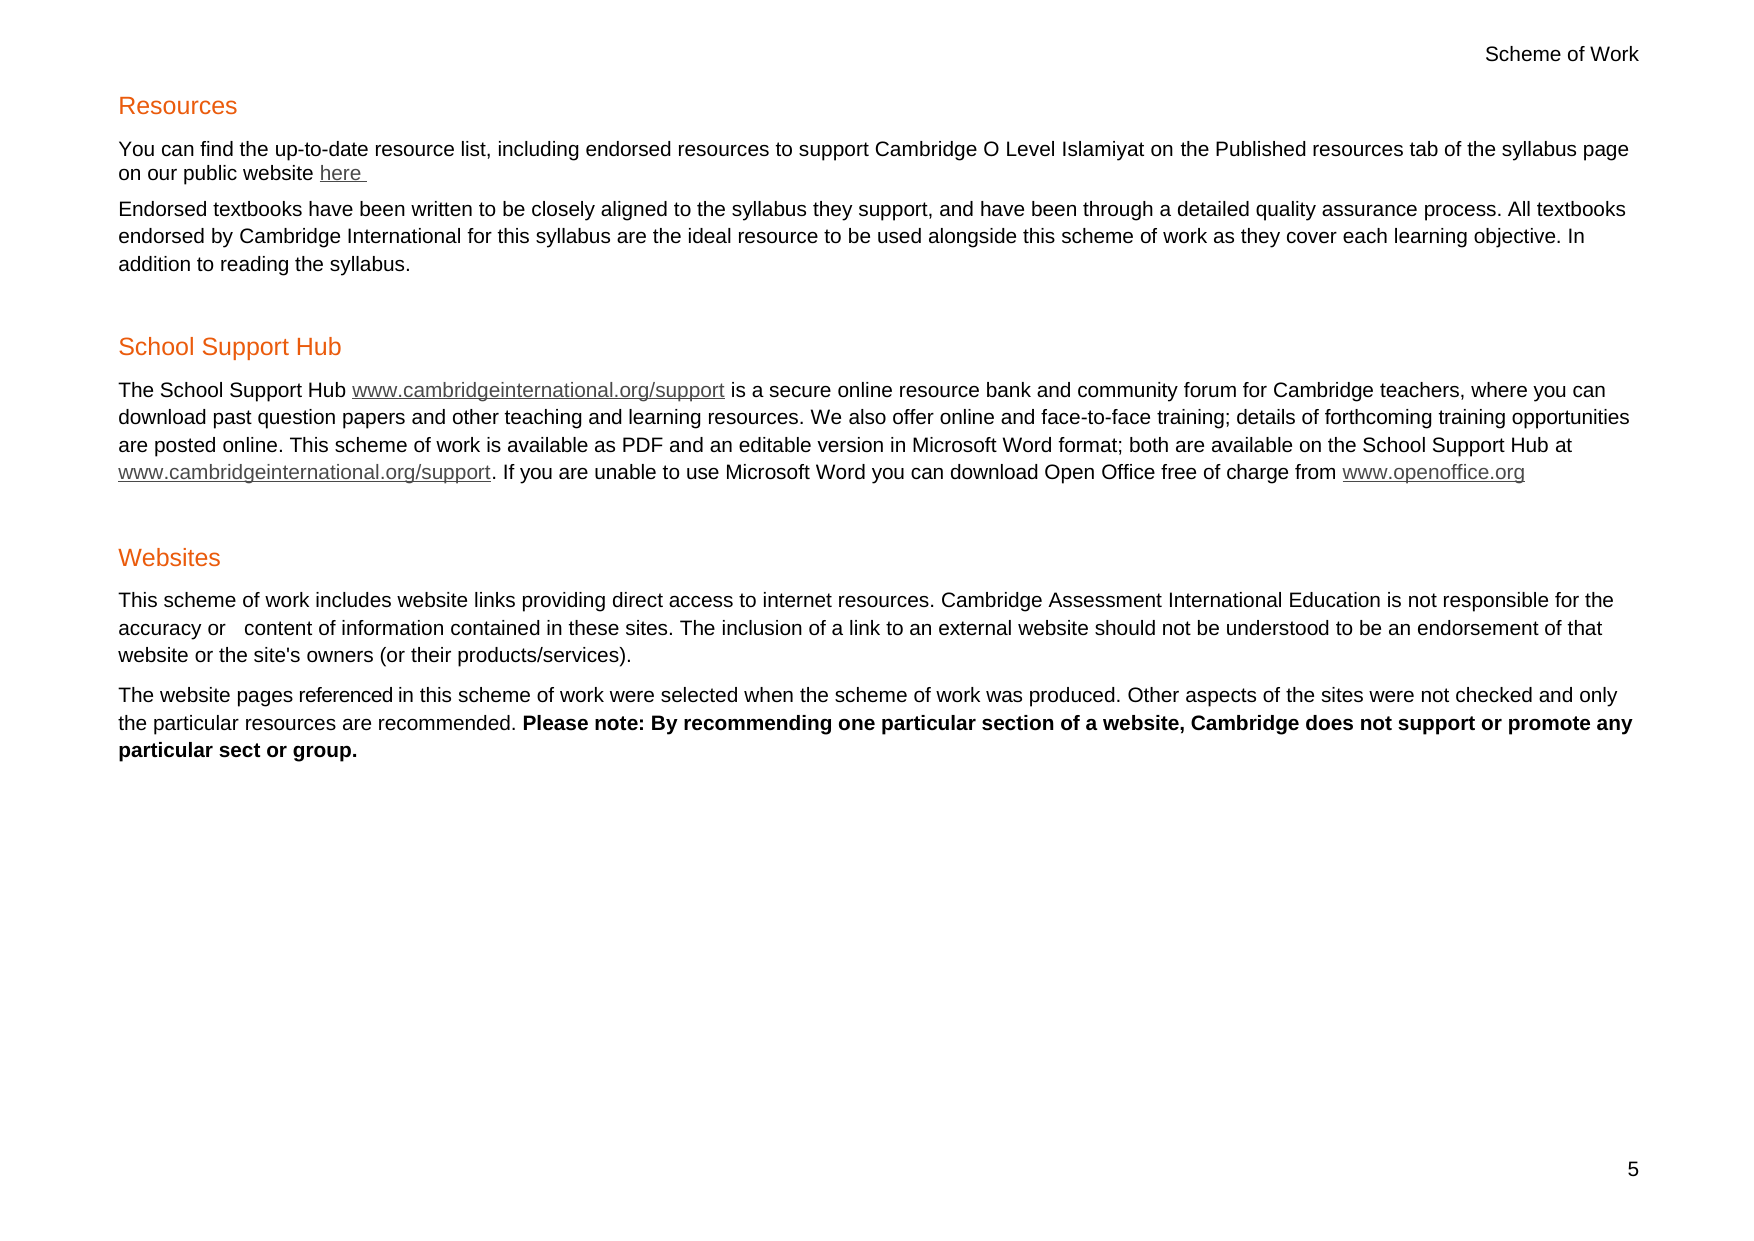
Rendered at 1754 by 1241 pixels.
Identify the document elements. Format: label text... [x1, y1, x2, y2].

text The School Support Hub www.cambridgeinternational.org/support is a secure online resource bank and community forum for Cambridge teachers, where you can download past question papers and other teaching and learning resources. We also offer online and face-to-face training; details of forthcoming training opportunities are posted online. This scheme of work is available as PDF and an editable version in Microsoft Word format; both are available on the School Support Hub at www.cambridgeinternational.org/support. If you are unable to use Microsoft Word you can download Open Office free of charge from www.openoffice.org [118, 377, 1639, 484]
text You can find the up-to-date resource list, including endorsed resources to support Cambridge O Level Islamiyat on the Published resources tab of the syllabus page on our public website here [118, 136, 1639, 184]
text Endorsed textbooks have been written to be closely aligned to the syllabus they support, and have been through a detailed quality assurance process. All textbooks endorsed by Cambridge International for this syllabus are the ideal resource to be used alongside this scheme of work as they cover each learning objective. In addition to reading the syllabus. [118, 197, 1639, 276]
subtitle School Support Hub [118, 332, 1639, 361]
text The website pages referenced in this scheme of work were selected when the scheme of work was produced. Other aspects of the sites were not checked and only the particular resources are recommended. Please note: By recommending one particular section of a website, Cambridge does not support or promote any particular sect or group. [118, 683, 1639, 762]
text This scheme of work includes website links providing direct access to internet resources. Cambridge Assessment International Education is not responsible for the accuracy or content of information contained in these sites. The inclusion of a link to an external website should not be understood to be an endorsement of that website or the site's owners (or their products/services). [118, 588, 1639, 667]
subtitle Resources [118, 91, 1639, 120]
subtitle Websites [118, 543, 1639, 571]
